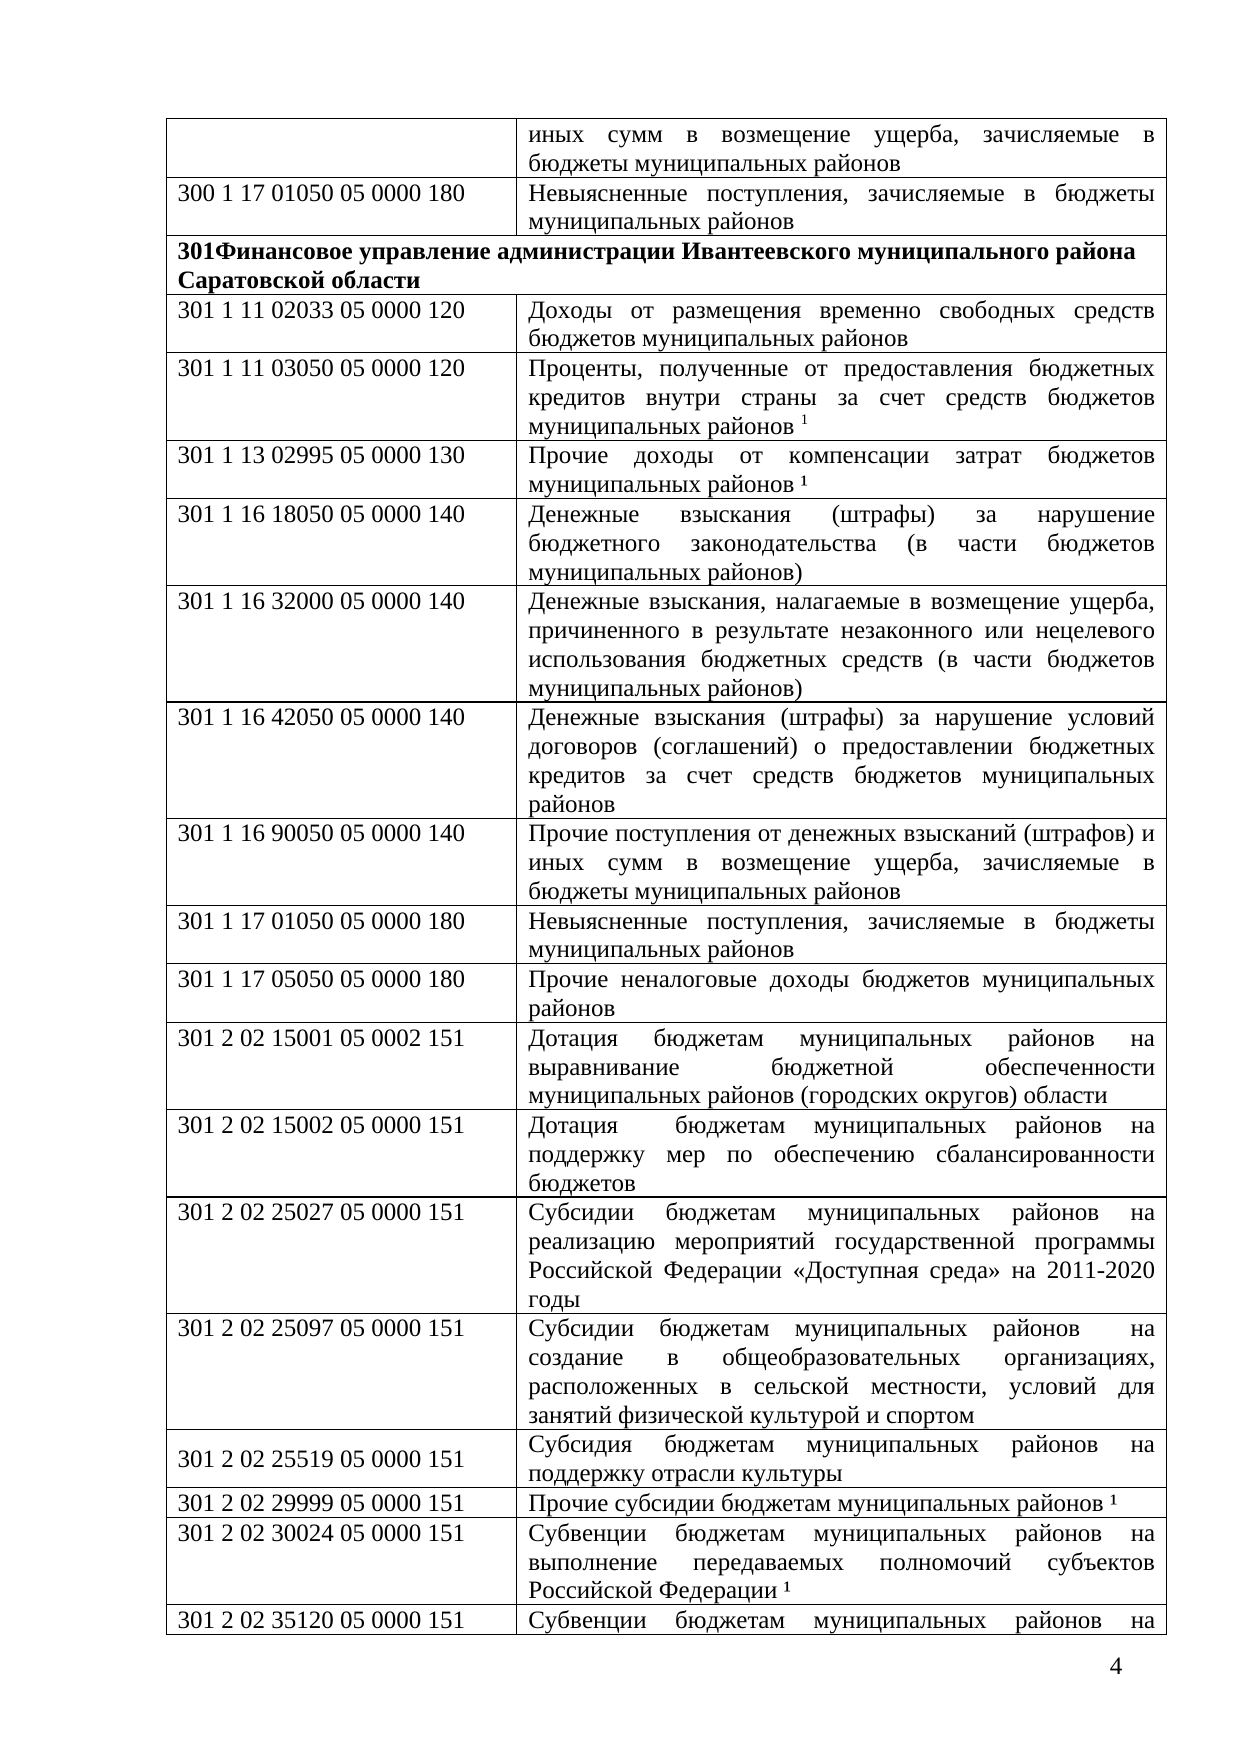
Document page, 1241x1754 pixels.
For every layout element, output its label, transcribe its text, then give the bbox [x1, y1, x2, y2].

table_cell Дотация бюджетам муниципальных районов на выравнивание бюджетной обеспеченности муниципальных районов (городских округов) области [517, 1023, 1166, 1109]
table_cell Субвенции бюджетам муниципальных районов на выполнение передаваемых полномочий субъектов Российской Федерации ¹ [517, 1518, 1166, 1604]
table_cell Доходы от размещения временно свободных средств бюджетов муниципальных районов [517, 295, 1166, 352]
table_cell 301 1 11 02033 05 0000 120 [167, 295, 516, 352]
table_cell Денежные взыскания (штрафы) за нарушение условий договоров (соглашений) о предоставлении бюджетных кредитов за счет средств бюджетов муниципальных районов [517, 703, 1166, 817]
table_cell 300 1 17 01050 05 0000 180 [167, 178, 516, 235]
table_cell Прочие субсидии бюджетам муниципальных районов ¹ [517, 1488, 1166, 1517]
table_cell 301 1 17 05050 05 0000 180 [167, 964, 516, 1022]
table_cell 301 2 02 25027 05 0000 151 [167, 1198, 516, 1312]
table_cell 301 1 16 90050 05 0000 140 [167, 819, 516, 905]
table_cell 301Финансовое управление администрации Ивантеевского муниципального района Саратовской области [167, 236, 1166, 294]
table_cell 301 1 16 42050 05 0000 140 [167, 703, 516, 817]
table_cell Дотация бюджетам муниципальных районов на поддержку мер по обеспечению сбалансированности бюджетов [517, 1110, 1166, 1196]
table_cell Субсидия бюджетам муниципальных районов на поддержку отрасли культуры [517, 1430, 1166, 1487]
table_cell 301 2 02 29999 05 0000 151 [167, 1488, 516, 1517]
table_cell Прочие доходы от компенсации затрат бюджетов муниципальных районов ¹ [517, 441, 1166, 498]
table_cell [517, 119, 1166, 177]
table_cell Проценты, полученные от предоставления бюджетных кредитов внутри страны за счет средств бюджетов муниципальных районов 1 [517, 353, 1166, 439]
table_cell 301 2 02 15002 05 0000 151 [167, 1110, 516, 1196]
table_cell 301 1 11 03050 05 0000 120 [167, 353, 516, 439]
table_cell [517, 1605, 1166, 1634]
table_cell Невыясненные поступления, зачисляемые в бюджеты муниципальных районов [517, 906, 1166, 963]
table_cell Прочие поступления от денежных взысканий (штрафов) и иных сумм в возмещение ущерба, зачисляемые в бюджеты муниципальных районов [517, 819, 1166, 905]
table_cell Субсидии бюджетам муниципальных районов на реализацию мероприятий государственной программы Российской Федерации «Доступная среда» на 2011-2020 годы [517, 1198, 1166, 1312]
table_cell Прочие неналоговые доходы бюджетов муниципальных районов [517, 964, 1166, 1022]
table_cell Невыясненные поступления, зачисляемые в бюджеты муниципальных районов [517, 178, 1166, 235]
table_cell 301 2 02 15001 05 0002 151 [167, 1023, 516, 1109]
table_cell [167, 1605, 516, 1634]
table_cell Денежные взыскания, налагаемые в возмещение ущерба, причиненного в результате незаконного или нецелевого использования бюджетных средств (в части бюджетов муниципальных районов) [517, 586, 1166, 701]
table_cell 301 1 16 18050 05 0000 140 [167, 499, 516, 585]
table_cell Денежные взыскания (штрафы) за нарушение бюджетного законодательства (в части бюджетов муниципальных районов) [517, 499, 1166, 585]
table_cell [167, 119, 516, 177]
table_cell 301 1 16 32000 05 0000 140 [167, 586, 516, 701]
table_cell 301 2 02 25097 05 0000 151 [167, 1314, 516, 1428]
table_cell 301 2 02 25519 05 0000 151 [167, 1430, 516, 1487]
table_cell Субсидии бюджетам муниципальных районов на создание в общеобразовательных организациях, расположенных в сельской местности, условий для занятий физической культурой и спортом [517, 1314, 1166, 1428]
table_cell 301 1 17 01050 05 0000 180 [167, 906, 516, 963]
table_cell 301 1 13 02995 05 0000 130 [167, 441, 516, 498]
table_cell 301 2 02 30024 05 0000 151 [167, 1518, 516, 1604]
